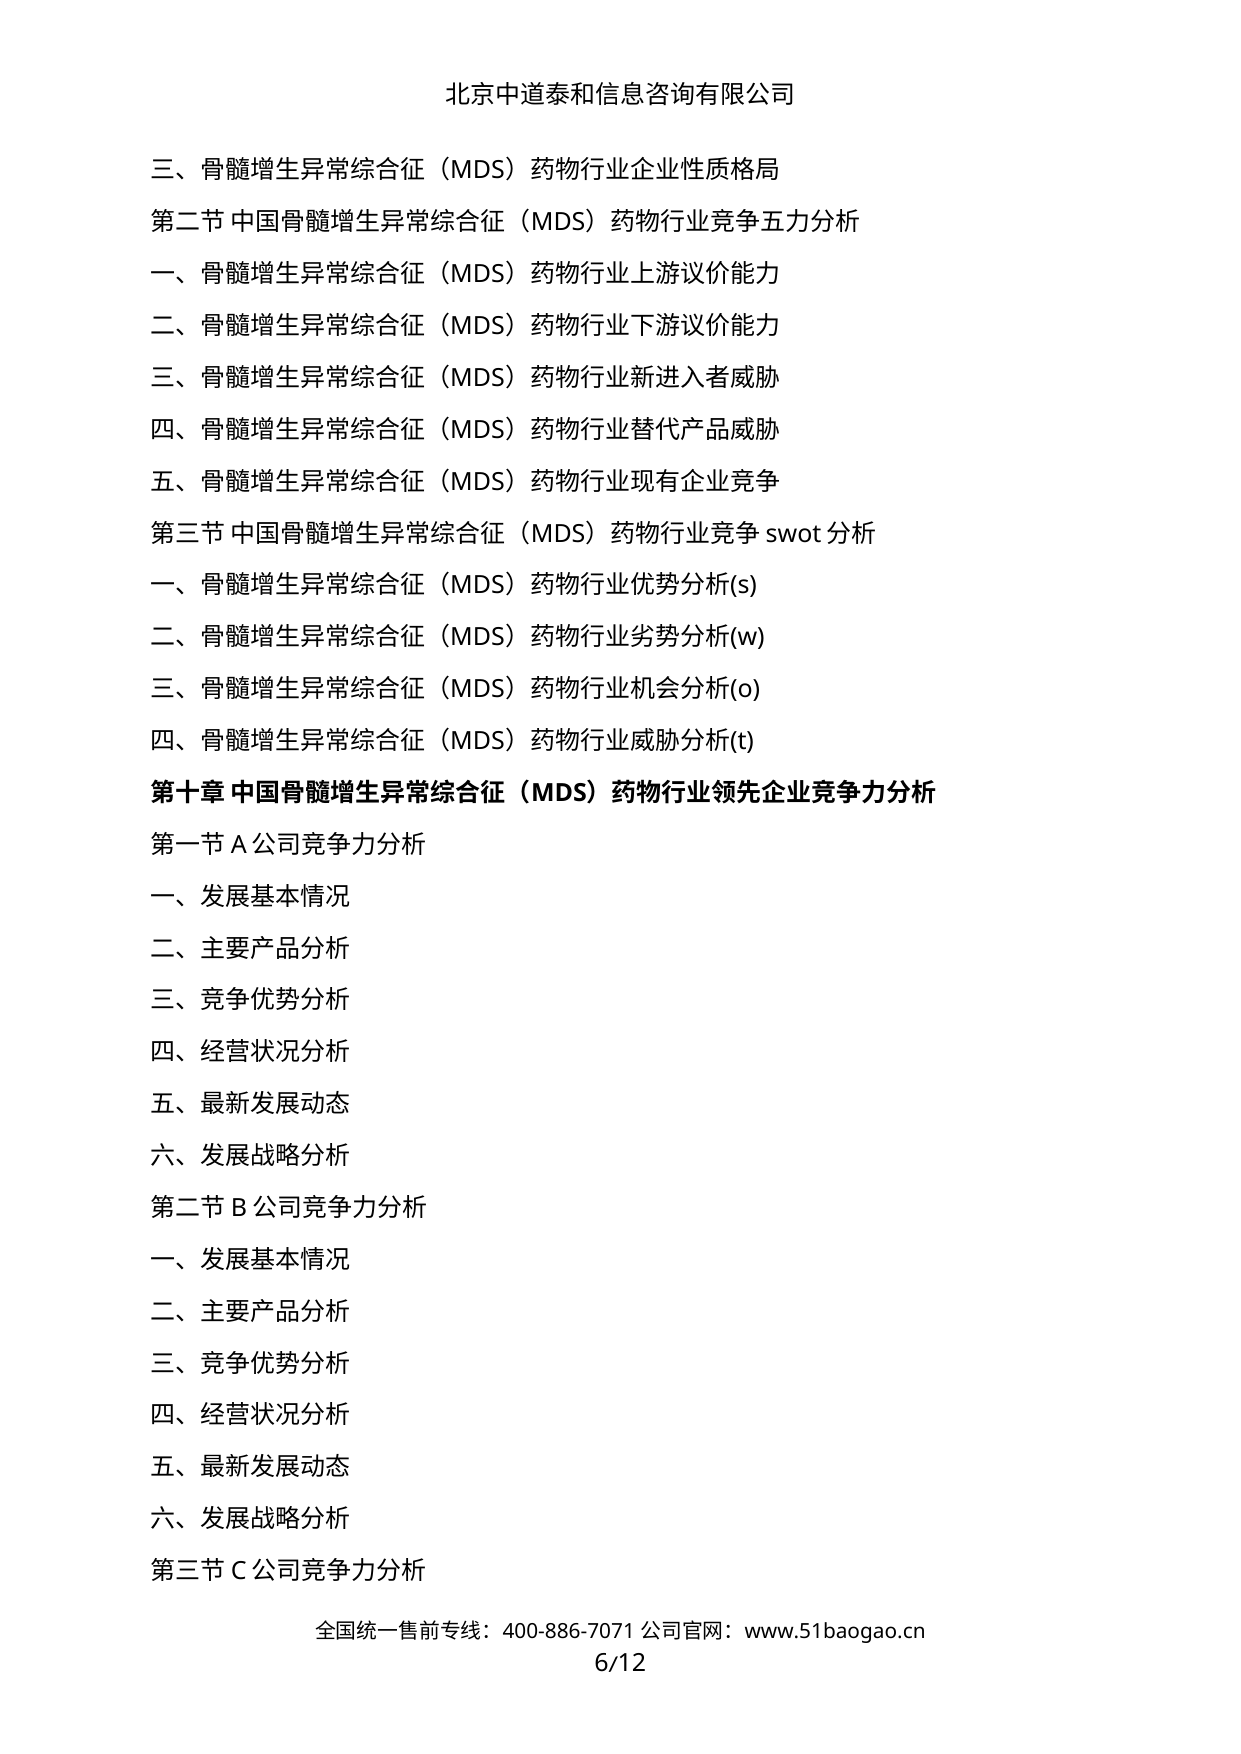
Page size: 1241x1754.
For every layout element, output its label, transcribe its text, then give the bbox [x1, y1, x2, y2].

text 第二节 B公司竞争力分析 [150, 1187, 1090, 1224]
text 三、骨髓增生异常综合征（MDS）药物行业机会分析(o) [150, 669, 1090, 705]
text 第三节 中国骨髓增生异常综合征（MDS）药物行业竞争swot分析 [150, 513, 1090, 549]
text 第一节 A公司竞争力分析 [150, 824, 1090, 861]
text 一、骨髓增生异常综合征（MDS）药物行业优势分析(s) [150, 565, 1090, 601]
text 四、骨髓增生异常综合征（MDS）药物行业替代产品威胁 [150, 409, 1090, 446]
text 二、骨髓增生异常综合征（MDS）药物行业劣势分析(w) [150, 617, 1090, 653]
text 二、主要产品分析 [150, 928, 1090, 964]
text 四、骨髓增生异常综合征（MDS）药物行业威胁分析(t) [150, 721, 1090, 757]
text 一、骨髓增生异常综合征（MDS）药物行业上游议价能力 [150, 254, 1090, 290]
text 二、骨髓增生异常综合征（MDS）药物行业下游议价能力 [150, 306, 1090, 342]
text 六、发展战略分析 [150, 1499, 1090, 1535]
text 六、发展战略分析 [150, 1136, 1090, 1172]
text 五、最新发展动态 [150, 1447, 1090, 1483]
text 三、竞争优势分析 [150, 1343, 1090, 1379]
text 五、骨髓增生异常综合征（MDS）药物行业现有企业竞争 [150, 461, 1090, 497]
text 三、骨髓增生异常综合征（MDS）药物行业新进入者威胁 [150, 357, 1090, 394]
text 一、发展基本情况 [150, 1239, 1090, 1276]
text 五、最新发展动态 [150, 1084, 1090, 1120]
text 一、发展基本情况 [150, 876, 1090, 912]
text 二、主要产品分析 [150, 1291, 1090, 1327]
text 三、竞争优势分析 [150, 980, 1090, 1016]
text 第二节 中国骨髓增生异常综合征（MDS）药物行业竞争五力分析 [150, 202, 1090, 238]
text 四、经营状况分析 [150, 1395, 1090, 1431]
text 三、骨髓增生异常综合征（MDS）药物行业企业性质格局 [150, 150, 1090, 186]
text 第三节 C公司竞争力分析 [150, 1551, 1090, 1587]
text 四、经营状况分析 [150, 1032, 1090, 1068]
text 第十章 中国骨髓增生异常综合征（MDS）药物行业领先企业竞争力分析 [150, 772, 1090, 809]
